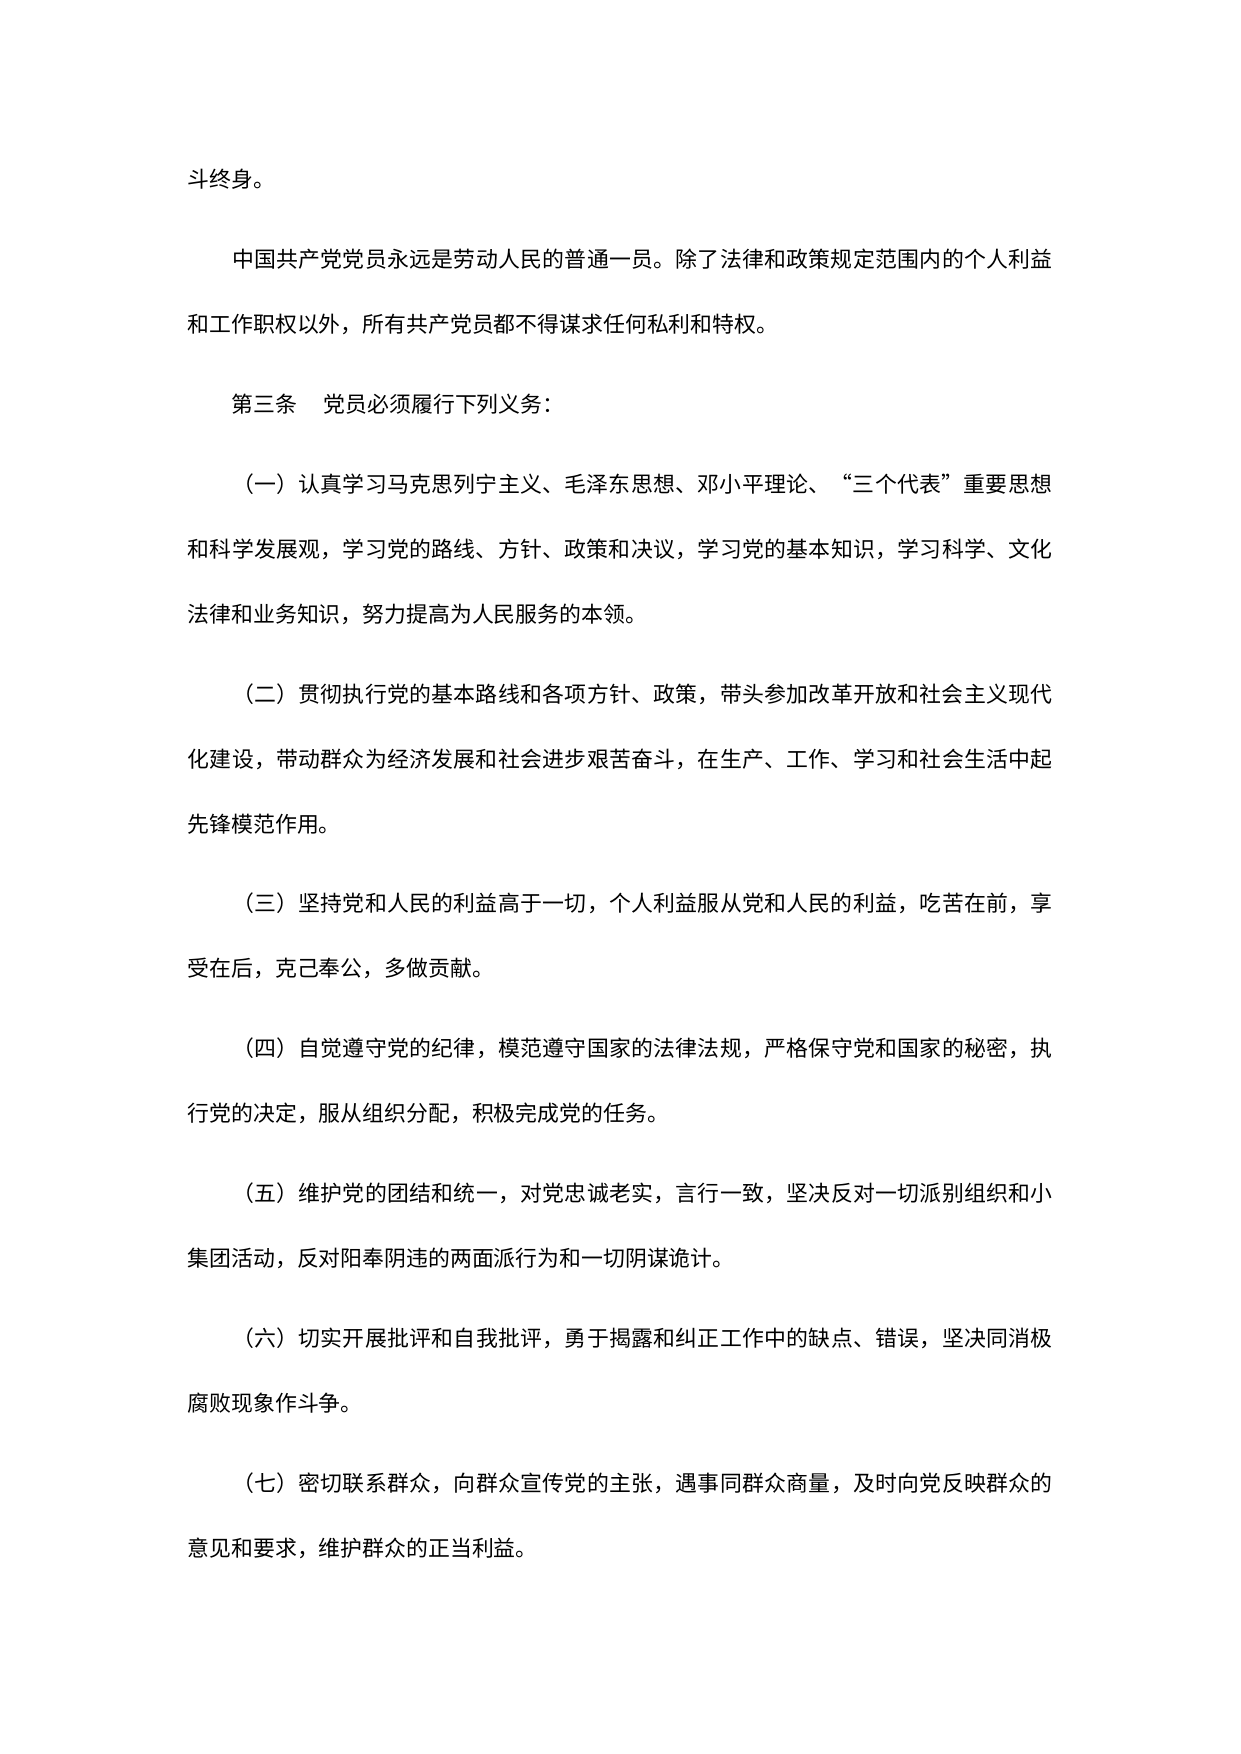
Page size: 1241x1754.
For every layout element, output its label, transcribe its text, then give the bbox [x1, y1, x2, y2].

text 第三条 党员必须履行下列义务： [187, 387, 1053, 419]
text （三）坚持党和人民的利益高于一切，个人利益服从党和人民的利益，吃苦在前，享受在后，克己奉公，多做贡献。 [187, 886, 1053, 983]
text （七）密切联系群众，向群众宣传党的主张，遇事同群众商量，及时向党反映群众的意见和要求，维护群众的正当利益。 [187, 1465, 1053, 1563]
text （二）贯彻执行党的基本路线和各项方针、政策，带头参加改革开放和社会主义现代化建设，带动群众为经济发展和社会进步艰苦奋斗，在生产、工作、学习和社会生活中起先锋模范作用。 [187, 676, 1053, 839]
text （一）认真学习马克思列宁主义、毛泽东思想、邓小平理论、“三个代表”重要思想和科学发展观，学习党的路线、方针、政策和决议，学习党的基本知识，学习科学、文化、法律和业务知识，努力提高为人民服务的本领。 [187, 466, 1053, 629]
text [187, 162, 1053, 194]
text （六）切实开展批评和自我批评，勇于揭露和纠正工作中的缺点、错误，坚决同消极腐败现象作斗争。 [187, 1320, 1053, 1418]
text （四）自觉遵守党的纪律，模范遵守国家的法律法规，严格保守党和国家的秘密，执行党的决定，服从组织分配，积极完成党的任务。 [187, 1031, 1053, 1128]
text （五）维护党的团结和统一，对党忠诚老实，言行一致，坚决反对一切派别组织和小集团活动，反对阳奉阴违的两面派行为和一切阴谋诡计。 [187, 1176, 1053, 1273]
text 中国共产党党员永远是劳动人民的普通一员。除了法律和政策规定范围内的个人利益和工作职权以外，所有共产党员都不得谋求任何私利和特权。 [187, 242, 1053, 339]
